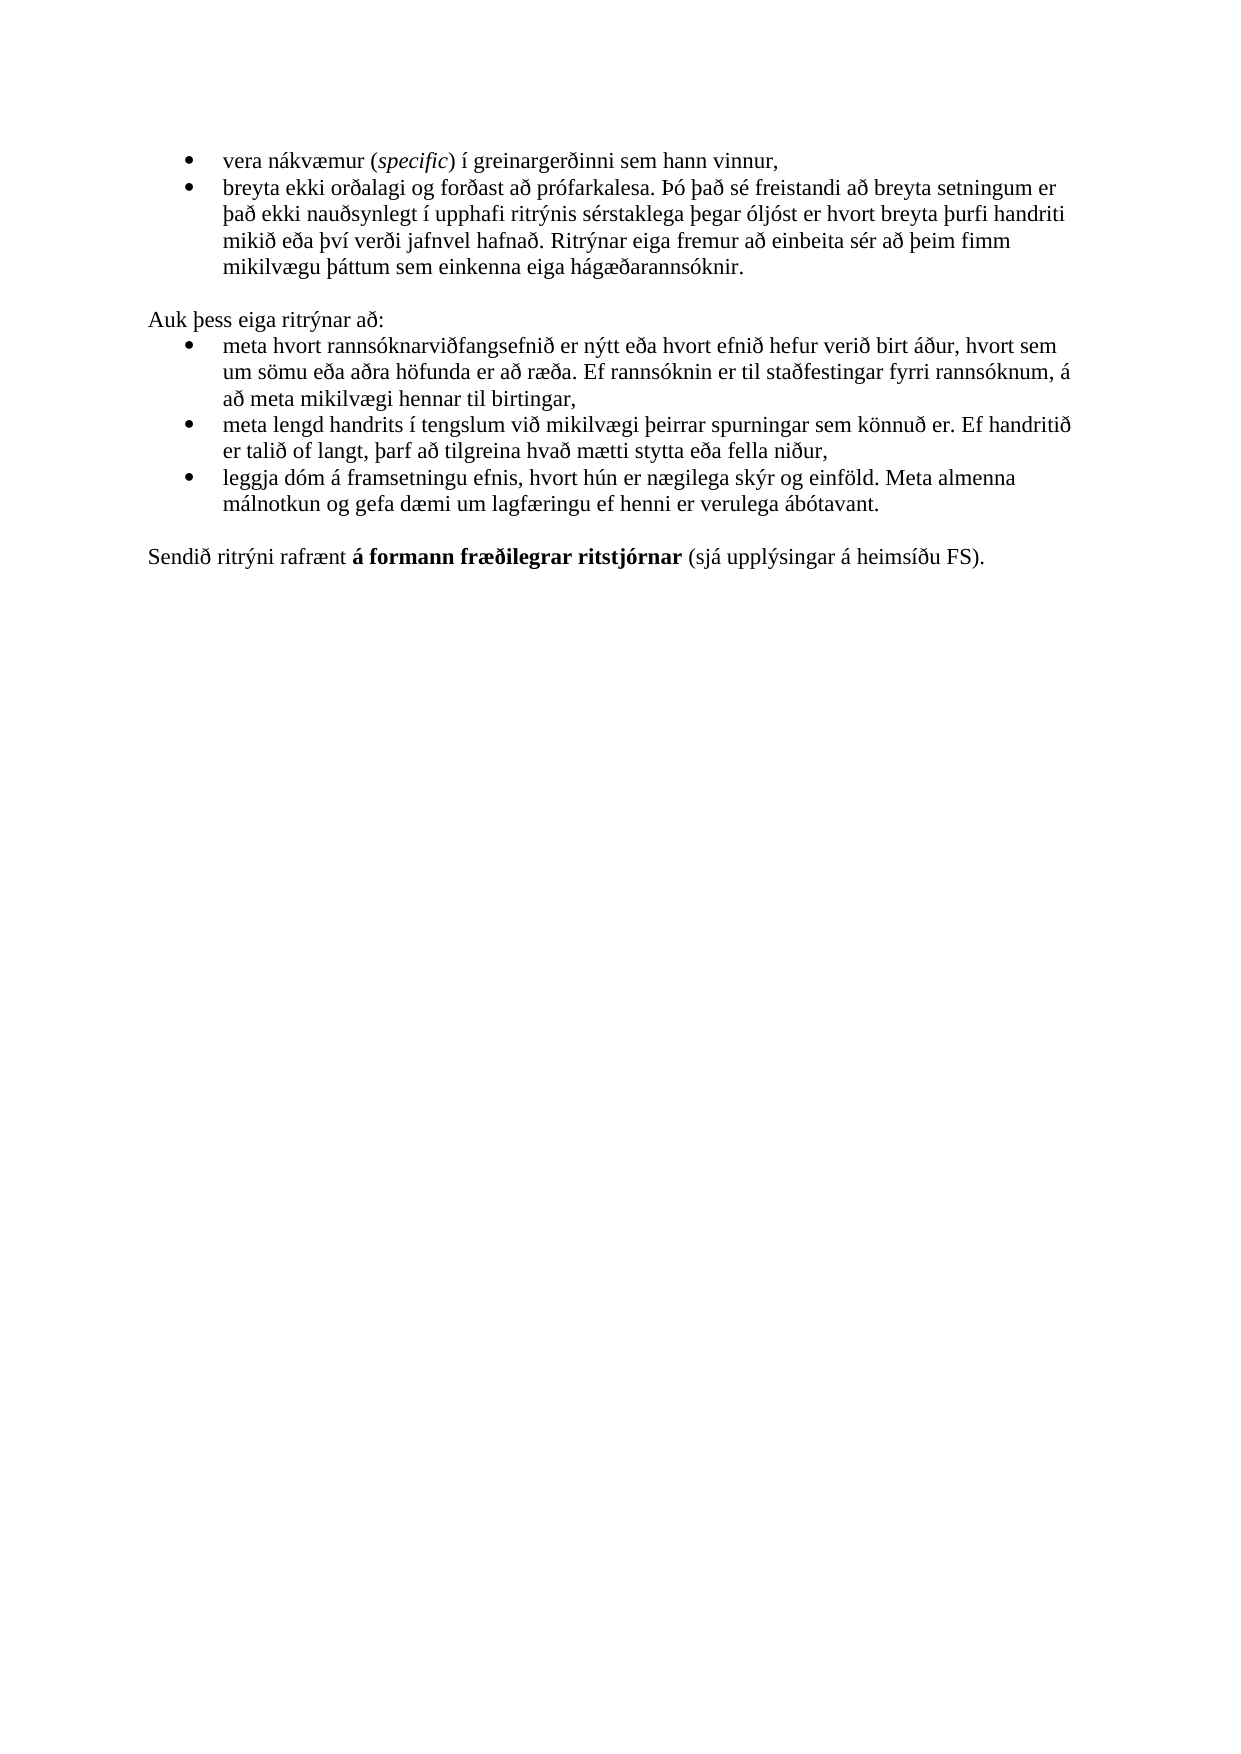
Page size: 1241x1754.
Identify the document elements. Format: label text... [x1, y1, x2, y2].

text Auk þess eiga ritrýnar að: [148, 306, 1093, 332]
list meta lengd handrits í tengslum við mikilvægi þeirrar spurningar sem könnuð er. Ef handritið er talið of langt, þarf að tilgreina hvað mætti stytta eða fella niður, [185, 411, 1093, 464]
list meta hvort rannsóknarviðfangsefnið er nýtt eða hvort efnið hefur verið birt áður, hvort sem um sömu eða aðra höfunda er að ræða. Ef rannsóknin er til staðfestingar fyrri rannsóknum, á að meta mikilvægi hennar til birtingar, [185, 332, 1093, 411]
list vera nákvæmur (specific) í greinargerðinni sem hann vinnur, [185, 148, 1093, 174]
text Sendið ritrýni rafrænt á formann fræðilegrar ritstjórnar (sjá upplýsingar á heimsíðu FS). [148, 543, 1093, 569]
list breyta ekki orðalagi og forðast að prófarkalesa. Þó það sé freistandi að breyta setningum er það ekki nauðsynlegt í upphafi ritrýnis sérstaklega þegar óljóst er hvort breyta þurfi handriti mikið eða því verði jafnvel hafnað. Ritrýnar eiga fremur að einbeita sér að þeim fimm mikilvægu þáttum sem einkenna eiga hágæðarannsóknir. [185, 174, 1093, 279]
list leggja dóm á framsetningu efnis, hvort hún er nægilega skýr og einföld. Meta almenna málnotkun og gefa dæmi um lagfæringu ef henni er verulega ábótavant. [185, 464, 1093, 517]
